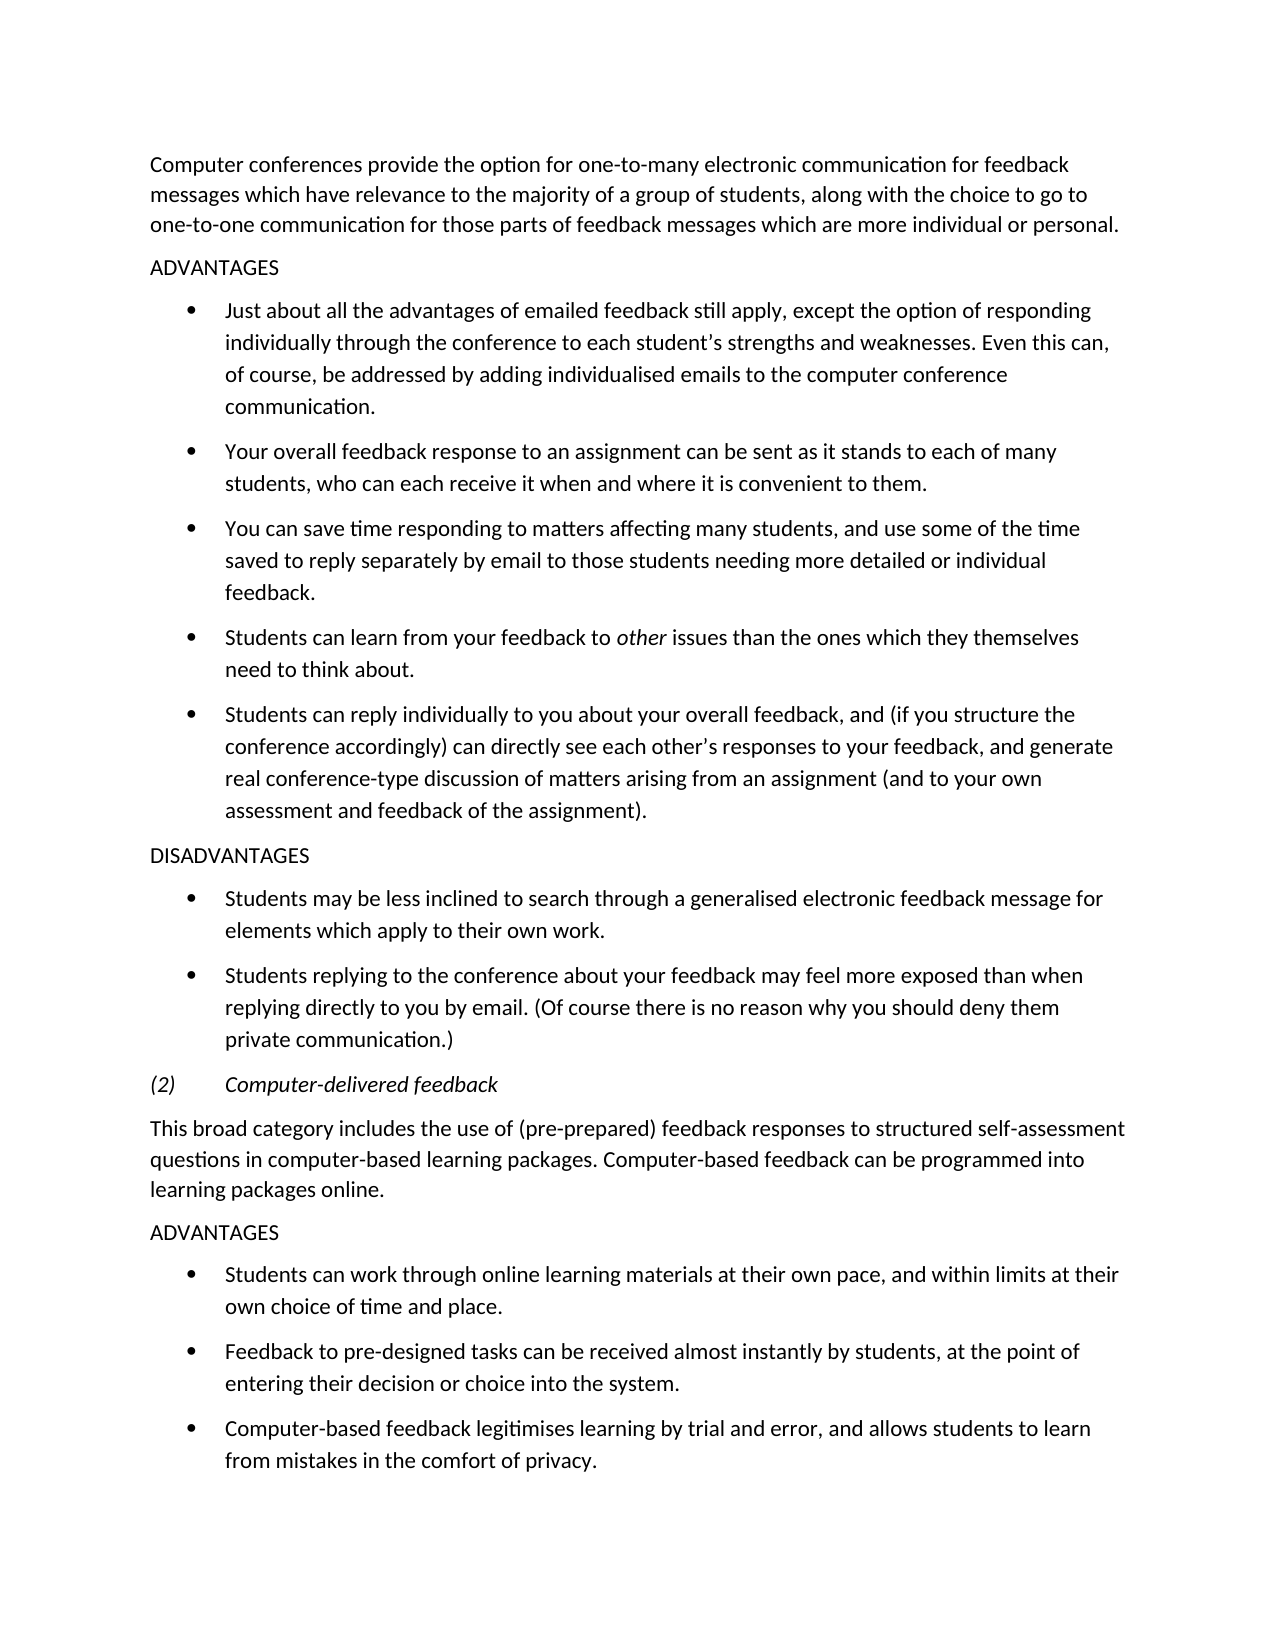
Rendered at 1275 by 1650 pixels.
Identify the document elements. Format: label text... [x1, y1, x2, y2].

list Feedback to pre-designed tasks can be received almost instantly by students, at the point of entering their decision or choice into the system. [187, 1337, 1127, 1397]
text ADVANTAGES [150, 1218, 1127, 1246]
text Computer conferences provide the option for one-to-many electronic communication for feedback messages which have relevance to the majority of a group of students, along with the choice to go to one-to-one communication for those parts of feedback messages which are more individual or personal. [150, 150, 1127, 238]
text ADVANTAGES [150, 253, 1127, 281]
text This broad category includes the use of (pre-prepared) feedback responses to structured self-assessment questions in computer-based learning packages. Computer-based feedback can be programmed into learning packages online. [150, 1114, 1127, 1203]
list Students can work through online learning materials at their own pace, and within limits at their own choice of time and place. [187, 1260, 1127, 1321]
list Computer-based feedback legitimises learning by trial and error, and allows students to learn from mistakes in the comfort of privacy. [187, 1414, 1127, 1474]
list You can save time responding to matters affecting many students, and use some of the time saved to reply separately by email to those students needing more detailed or individual feedback. [187, 514, 1127, 606]
list Students may be less inclined to search through a generalised electronic feedback message for elements which apply to their own work. [187, 884, 1127, 944]
text DISADVANTAGES [150, 841, 1127, 869]
list Students can reply individually to you about your overall feedback, and (if you structure the conference accordingly) can directly see each other’s responses to your feedback, and generate real conference-type discussion of matters arising from an assignment (and to your own assessment and feedback of the assignment). [187, 700, 1127, 824]
list Computer-delivered feedback [150, 1070, 1127, 1098]
list Just about all the advantages of emailed feedback still apply, except the option of responding individually through the conference to each student’s strengths and weaknesses. Even this can, of course, be addressed by adding individualised emails to the computer conference communication. [187, 296, 1127, 420]
list Students replying to the conference about your feedback may feel more exposed than when replying directly to you by email. (Of course there is no reason why you should deny them private communication.) [187, 961, 1127, 1053]
list Your overall feedback response to an assignment can be sent as it stands to each of many students, who can each receive it when and where it is convenient to them. [187, 437, 1127, 497]
list Students can learn from your feedback to other issues than the ones which they themselves need to think about. [187, 623, 1127, 683]
